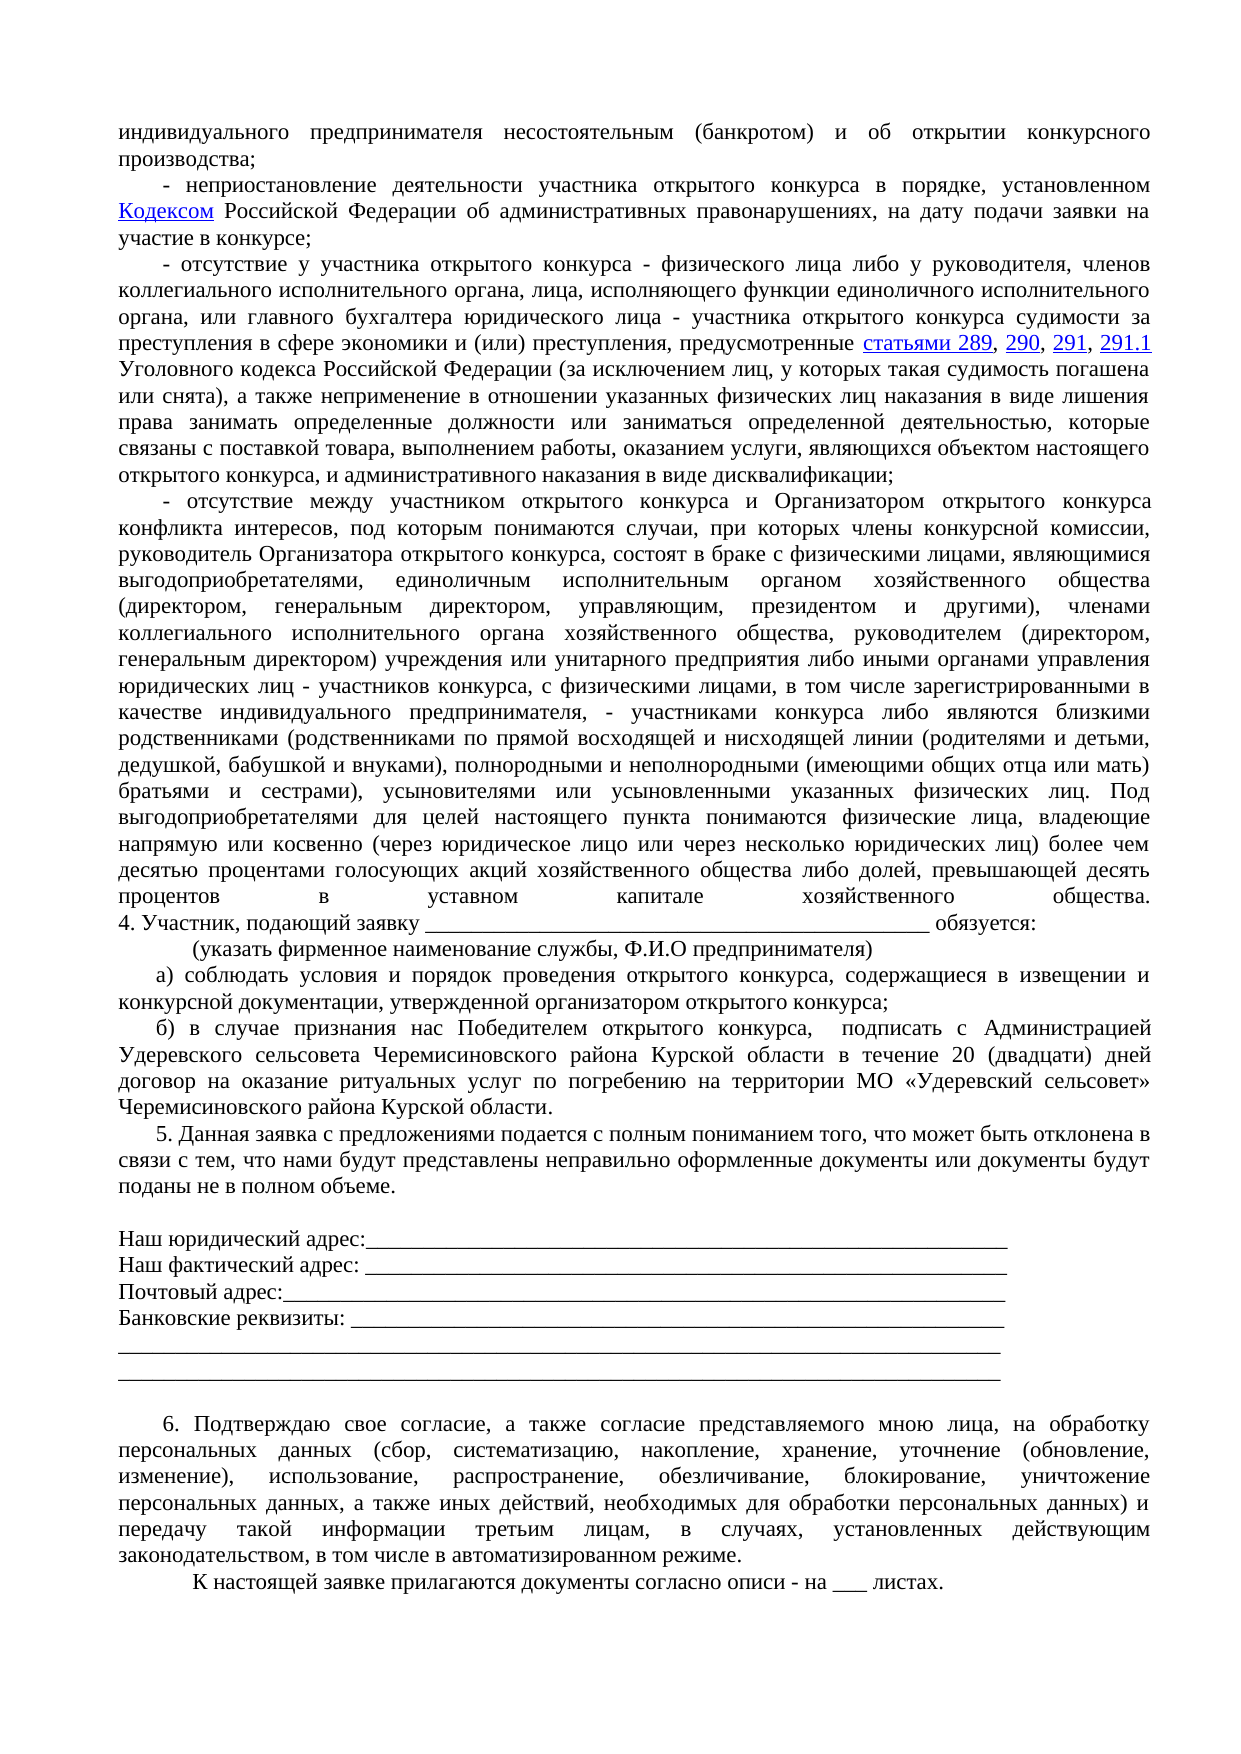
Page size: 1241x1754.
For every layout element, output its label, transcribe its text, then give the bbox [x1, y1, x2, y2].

text Почтовый адрес:_______________________________________________________________ [118, 1278, 1152, 1304]
text 5. Данная заявка с предложениями подается с полным пониманием того, что может быть отклонена в связи с тем, что нами будут представлены неправильно оформленные документы или документы будут поданы не в полном объеме. [118, 1120, 1152, 1199]
text а) соблюдать условия и порядок проведения открытого конкурса, содержащиеся в извещении и конкурсной документации, утвержденной организатором открытого конкурса; [118, 962, 1152, 1014]
text Наш фактический адрес: ________________________________________________________ [118, 1251, 1152, 1278]
text К настоящей заявке прилагаются документы согласно описи - на ___ листах. [118, 1568, 1152, 1594]
text (указать фирменное наименование службы, Ф.И.О предпринимателя) [118, 935, 1152, 962]
text - отсутствие у участника открытого конкурса - физического лица либо у руководителя, членов коллегиального исполнительного органа, лица, исполняющего функции единоличного исполнительного органа, или главного бухгалтера юридического лица - участника открытого конкурса судимости за преступления в сфере экономики и (или) преступления, предусмотренные статьями 289, 290, 291, 291.1 Уголовного кодекса Российской Федерации (за исключением лиц, у которых такая судимость погашена или снята), а также неприменение в отношении указанных физических лиц наказания в виде лишения права занимать определенные должности или заниматься определенной деятельностью, которые связаны с поставкой товара, выполнением работы, оказанием услуги, являющихся объектом настоящего открытого конкурса, и административного наказания в виде дисквалификации; [118, 250, 1152, 487]
text - отсутствие между участником открытого конкурса и Организатором открытого конкурса конфликта интересов, под которым понимаются случаи, при которых члены конкурсной комиссии, руководитель Организатора открытого конкурса, состоят в браке с физическими лицами, являющимися выгодоприобретателями, единоличным исполнительным органом хозяйственного общества (директором, генеральным директором, управляющим, президентом и другими), членами коллегиального исполнительного органа хозяйственного общества, руководителем (директором, генеральным директором) учреждения или унитарного предприятия либо иными органами управления юридических лиц - участников конкурса, с физическими лицами, в том числе зарегистрированными в качестве индивидуального предпринимателя, - участниками конкурса либо являются близкими родственниками (родственниками по прямой восходящей и нисходящей линии (родителями и детьми, дедушкой, бабушкой и внуками), полнородными и неполнородными (имеющими общих отца или мать) братьями и сестрами), усыновителями или усыновленными указанных физических лиц. Под выгодоприобретателями для целей настоящего пункта понимаются физические лица, владеющие напрямую или косвенно (через юридическое лицо или через несколько юридических лиц) более чем десятью процентами голосующих акций хозяйственного общества либо долей, превышающей десять процентов в уставном капитале хозяйственного общества. 4. Участник, подающий заявку ____________________________________________ обязуется: [118, 487, 1152, 935]
text Банковские реквизиты: _________________________________________________________ [118, 1304, 1152, 1331]
text _____________________________________________________________________________ _____________________________________________________________________________ [118, 1331, 1152, 1383]
text 6. Подтверждаю свое согласие, а также согласие представляемого мною лица, на обработку персональных данных (сбор, систематизацию, накопление, хранение, уточнение (обновление, изменение), использование, распространение, обезличивание, блокирование, уничтожение персональных данных, а также иных действий, необходимых для обработки персональных данных) и передачу такой информации третьим лицам, в случаях, установленных действующим законодательством, в том числе в автоматизированном режиме. [118, 1409, 1152, 1568]
text - неприостановление деятельности участника открытого конкурса в порядке, установленном Кодексом Российской Федерации об административных правонарушениях, на дату подачи заявки на участие в конкурсе; [118, 171, 1152, 250]
text Наш юридический адрес:________________________________________________________ [118, 1225, 1152, 1251]
text б) в случае признания нас Победителем открытого конкурса, подписать с Администрацией Удеревского сельсовета Черемисиновского района Курской области в течение 20 (двадцати) дней договор на оказание ритуальных услуг по погребению на территории МО «Удеревский сельсовет» Черемисиновского района Курской области. [118, 1014, 1152, 1120]
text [118, 118, 1152, 171]
